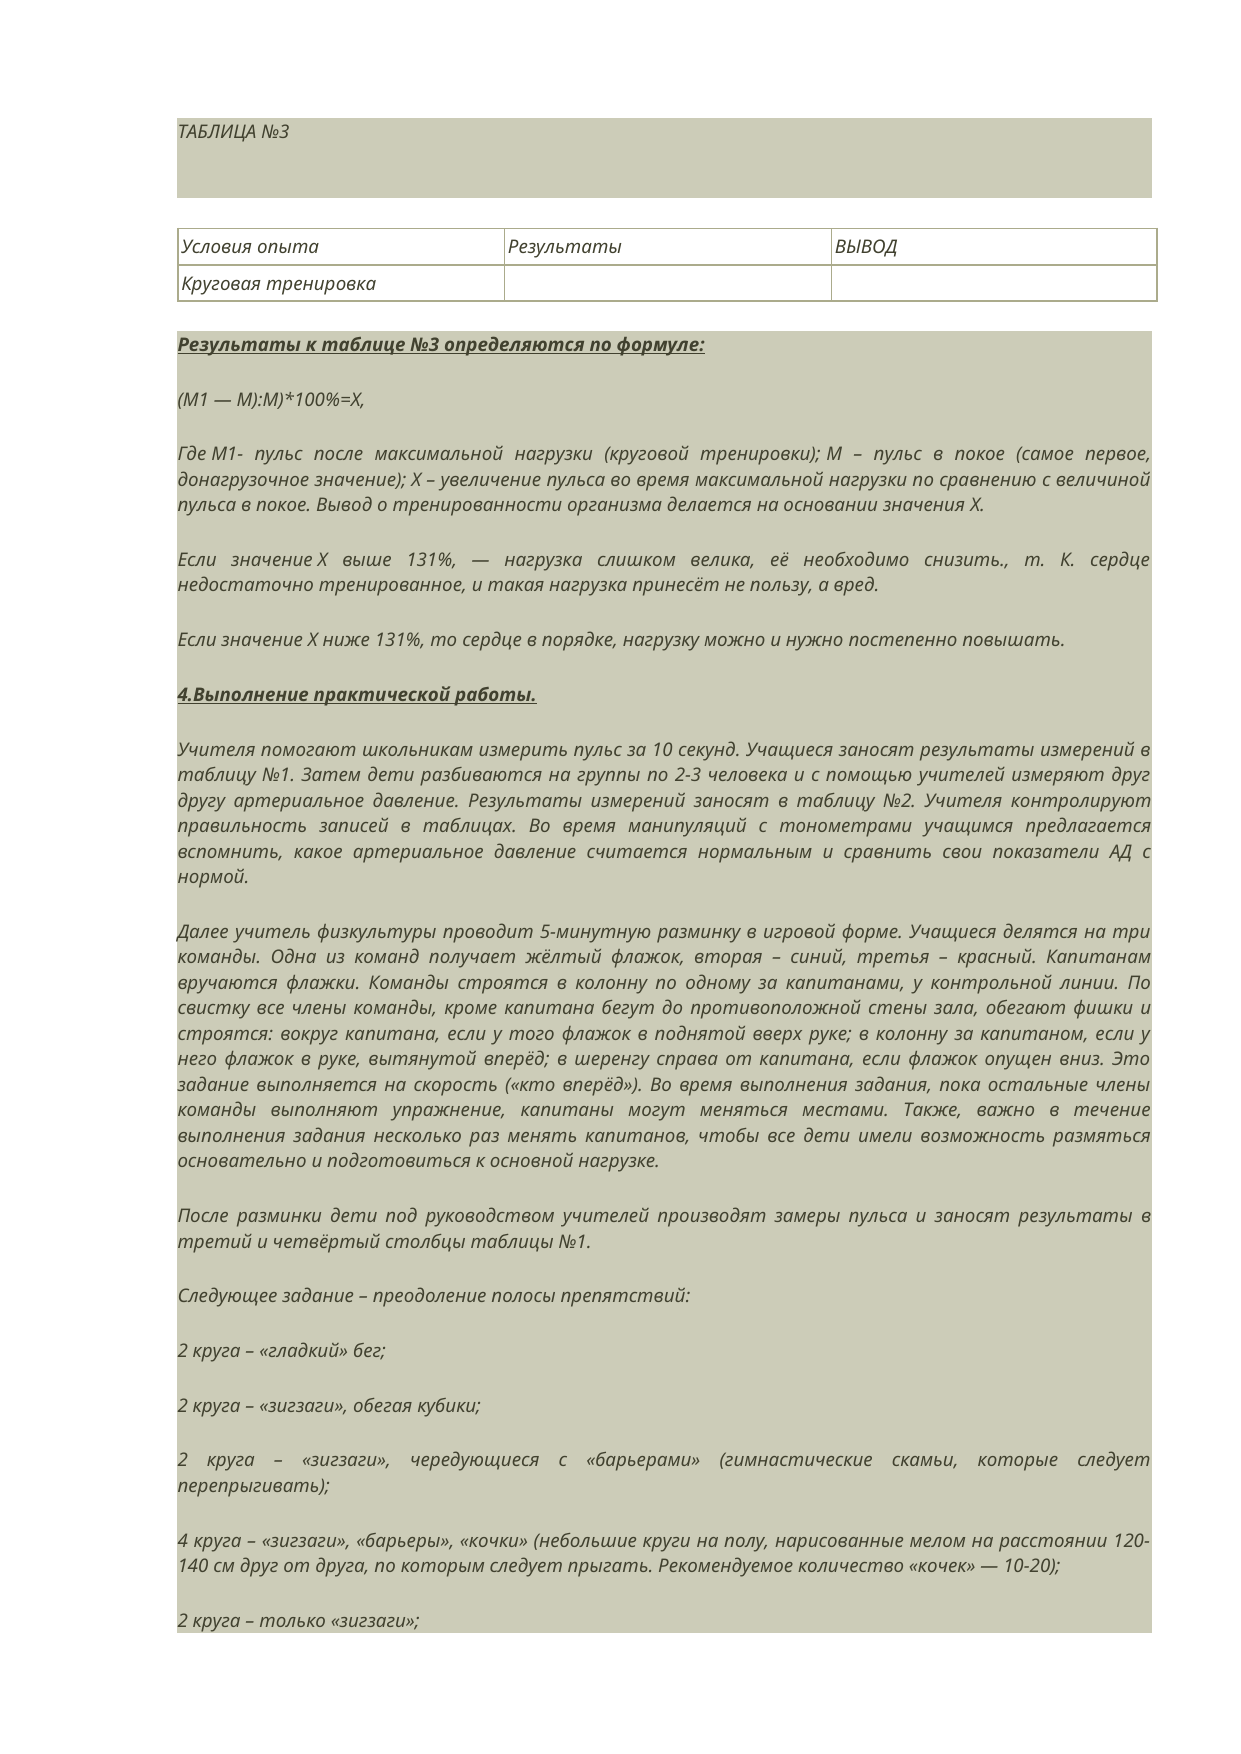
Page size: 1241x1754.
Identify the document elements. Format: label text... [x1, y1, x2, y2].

table_cell [832, 266, 1156, 300]
text ТАБЛИЦА №3 [177, 118, 1152, 144]
text 2 круга – «зигзаги», обегая кубики; [177, 1392, 1152, 1418]
table_cell [505, 266, 831, 300]
text Результаты к таблице №3 определяются по формуле: [177, 331, 1152, 357]
text Если значение X выше 131%, — нагрузка слишком велика, её необходимо снизить., т. К. сердце недостаточно тренированное, и такая нагрузка принесёт не пользу, а вред. [177, 546, 1152, 597]
table_header Условия опыта [179, 229, 504, 264]
table_header ВЫВОД [832, 229, 1156, 264]
text 4.Выполнение практической работы. [177, 681, 1152, 707]
text 2 круга – только «зигзаги»; [177, 1607, 1152, 1633]
text Учителя помогают школьникам измерить пульс за 10 секунд. Учащиеся заносят результаты измерений в таблицу №1. Затем дети разбиваются на группы по 2-3 человека и с помощью учителей измеряют друг другу артериальное давление. Результаты измерений заносят в таблицу №2. Учителя контролируют правильность записей в таблицах. Во время манипуляций с тонометрами учащимся предлагается вспомнить, какое артериальное давление считается нормальным и сравнить свои показатели АД с нормой. [177, 736, 1152, 889]
text Далее учитель физкультуры проводит 5-минутную разминку в игровой форме. Учащиеся делятся на три команды. Одна из команд получает жёлтый флажок, вторая – синий, третья – красный. Капитанам вручаются флажки. Команды строятся в колонну по одному за капитанами, у контрольной линии. По свистку все члены команды, кроме капитана бегут до противоположной стены зала, обегают фишки и строятся: вокруг капитана, если у того флажок в поднятой вверх руке; в колонну за капитаном, если у него флажок в руке, вытянутой вперёд; в шеренгу справа от капитана, если флажок опущен вниз. Это задание выполняется на скорость («кто вперёд»). Во время выполнения задания, пока остальные члены команды выполняют упражнение, капитаны могут меняться местами. Также, важно в течение выполнения задания несколько раз менять капитанов, чтобы все дети имели возможность размяться основательно и подготовиться к основной нагрузке. [177, 918, 1152, 1173]
text 2 круга – «зигзаги», чередующиеся с «барьерами» (гимнастические скамьи, которые следует перепрыгивать); [177, 1447, 1152, 1498]
text Если значение Х ниже 131%, то сердце в порядке, нагрузку можно и нужно постепенно повышать. [177, 626, 1152, 652]
text 4 круга – «зигзаги», «барьеры», «кочки» (небольшие круги на полу, нарисованные мелом на расстоянии 120-140 см друг от друга, по которым следует прыгать. Рекомендуемое количество «кочек» — 10-20); [177, 1527, 1152, 1578]
text Следующее задание – преодоление полосы препятствий: [177, 1283, 1152, 1308]
table_header Результаты [505, 229, 831, 264]
text После разминки дети под руководством учителей производят замеры пульса и заносят результаты в третий и четвёртый столбцы таблицы №1. [177, 1202, 1152, 1253]
text (M1 — M):M)*100%=X, [177, 386, 1152, 411]
text 2 круга – «гладкий» бег; [177, 1337, 1152, 1363]
table_cell Круговая тренировка [179, 266, 504, 300]
text Где M1- пульс после максимальной нагрузки (круговой тренировки); M – пульс в покое (самое первое, донагрузочное значение); X – увеличение пульса во время максимальной нагрузки по сравнению с величиной пульса в покое. Вывод о тренированности организма делается на основании значения X. [177, 441, 1152, 517]
